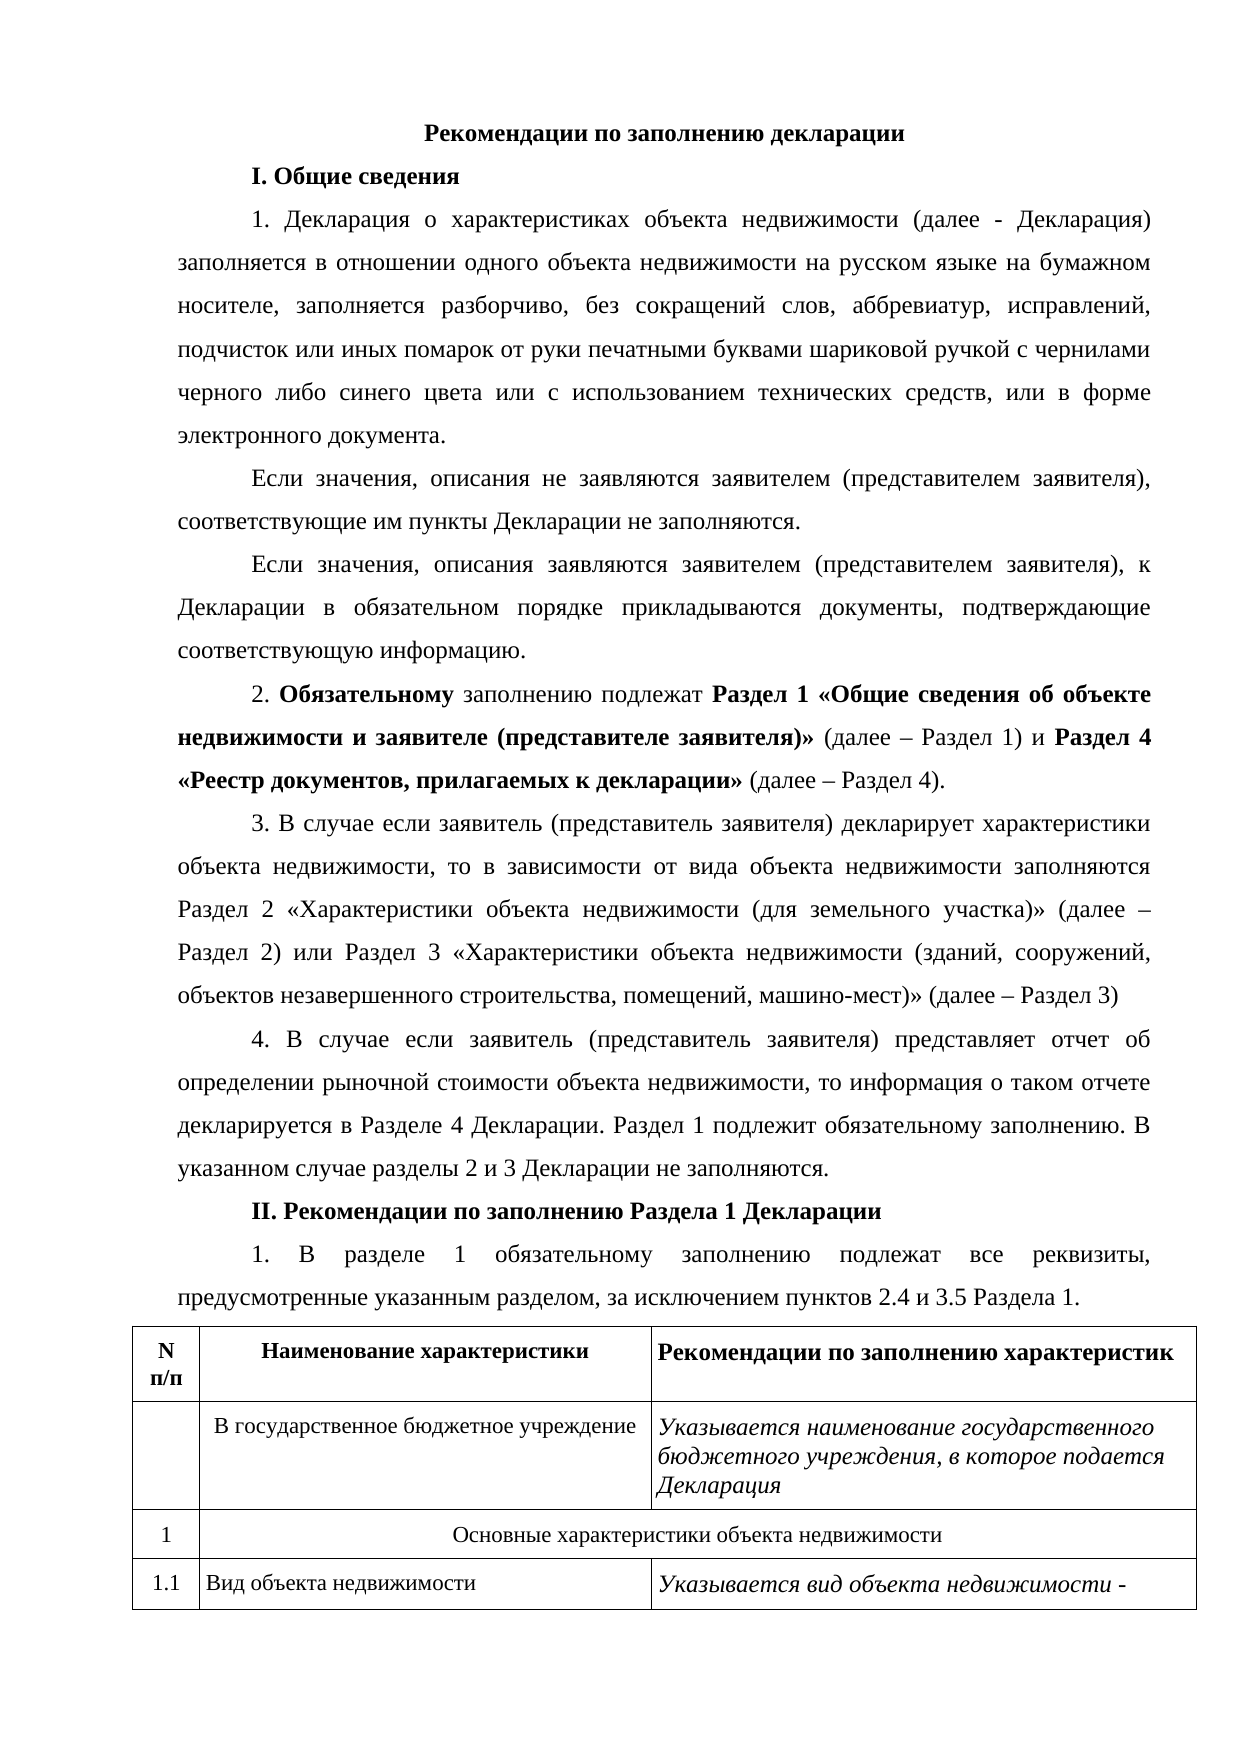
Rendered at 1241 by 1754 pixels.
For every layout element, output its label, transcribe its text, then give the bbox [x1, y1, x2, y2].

table_cell Основные характеристики объекта недвижимости [200, 1510, 1196, 1558]
text I. Общие сведения [177, 161, 1152, 190]
text 1. Декларация о характеристиках объекта недвижимости (далее - Декларация) заполняется в отношении одного объекта недвижимости на русском языке на бумажном носителе, заполняется разборчиво, без сокращений слов, аббревиатур, исправлений, подчисток или иных помарок от руки печатными буквами шариковой ручкой с чернилами черного либо синего цвета или с использованием технических средств, или в форме электронного документа. [177, 204, 1152, 449]
table_cell 1.1 [133, 1559, 199, 1609]
text Если значения, описания заявляются заявителем (представителем заявителя), к Декларации в обязательном порядке прикладываются документы, подтверждающие соответствующую информацию. [177, 549, 1152, 664]
text Если значения, описания не заявляются заявителем (представителем заявителя), соответствующие им пункты Декларации не заполняются. [177, 463, 1152, 535]
table_header N п/п [133, 1327, 199, 1401]
table_cell 1 [133, 1510, 199, 1558]
table_header Наименование характеристики [200, 1327, 651, 1401]
table_cell [133, 1402, 199, 1509]
text 3. В случае если заявитель (представитель заявителя) декларирует характеристики объекта недвижимости, то в зависимости от вида объекта недвижимости заполняются Раздел 2 «Характеристики объекта недвижимости (для земельного участка)» (далее – Раздел 2) или Раздел 3 «Характеристики объекта недвижимости (зданий, сооружений, объектов незавершенного строительства, помещений, машино-мест)» (далее – Раздел 3) [177, 808, 1152, 1009]
table_cell Указывается наименование государственного бюджетного учреждения, в которое подается Декларация [652, 1402, 1196, 1509]
text Рекомендации по заполнению декларации [177, 118, 1152, 147]
text 2. Обязательному заполнению подлежат Раздел 1 «Общие сведения об объекте недвижимости и заявителе (представителе заявителя)» (далее – Раздел 1) и Раздел 4 «Реестр документов, прилагаемых к декларации» (далее – Раздел 4). [177, 679, 1152, 794]
table_header Рекомендации по заполнению характеристик [652, 1327, 1196, 1401]
text II. Рекомендации по заполнению Раздела 1 Декларации [177, 1196, 1152, 1225]
text 1. В разделе 1 обязательному заполнению подлежат все реквизиты, предусмотренные указанным разделом, за исключением пунктов 2.4 и 3.5 Раздела 1. [177, 1239, 1152, 1311]
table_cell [652, 1559, 1196, 1609]
table_cell В государственное бюджетное учреждение [200, 1402, 651, 1509]
text 4. В случае если заявитель (представитель заявителя) представляет отчет об определении рыночной стоимости объекта недвижимости, то информация о таком отчете декларируется в Разделе 4 Декларации. Раздел 1 подлежит обязательному заполнению. В указанном случае разделы 2 и 3 Декларации не заполняются. [177, 1024, 1152, 1182]
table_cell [200, 1559, 651, 1609]
